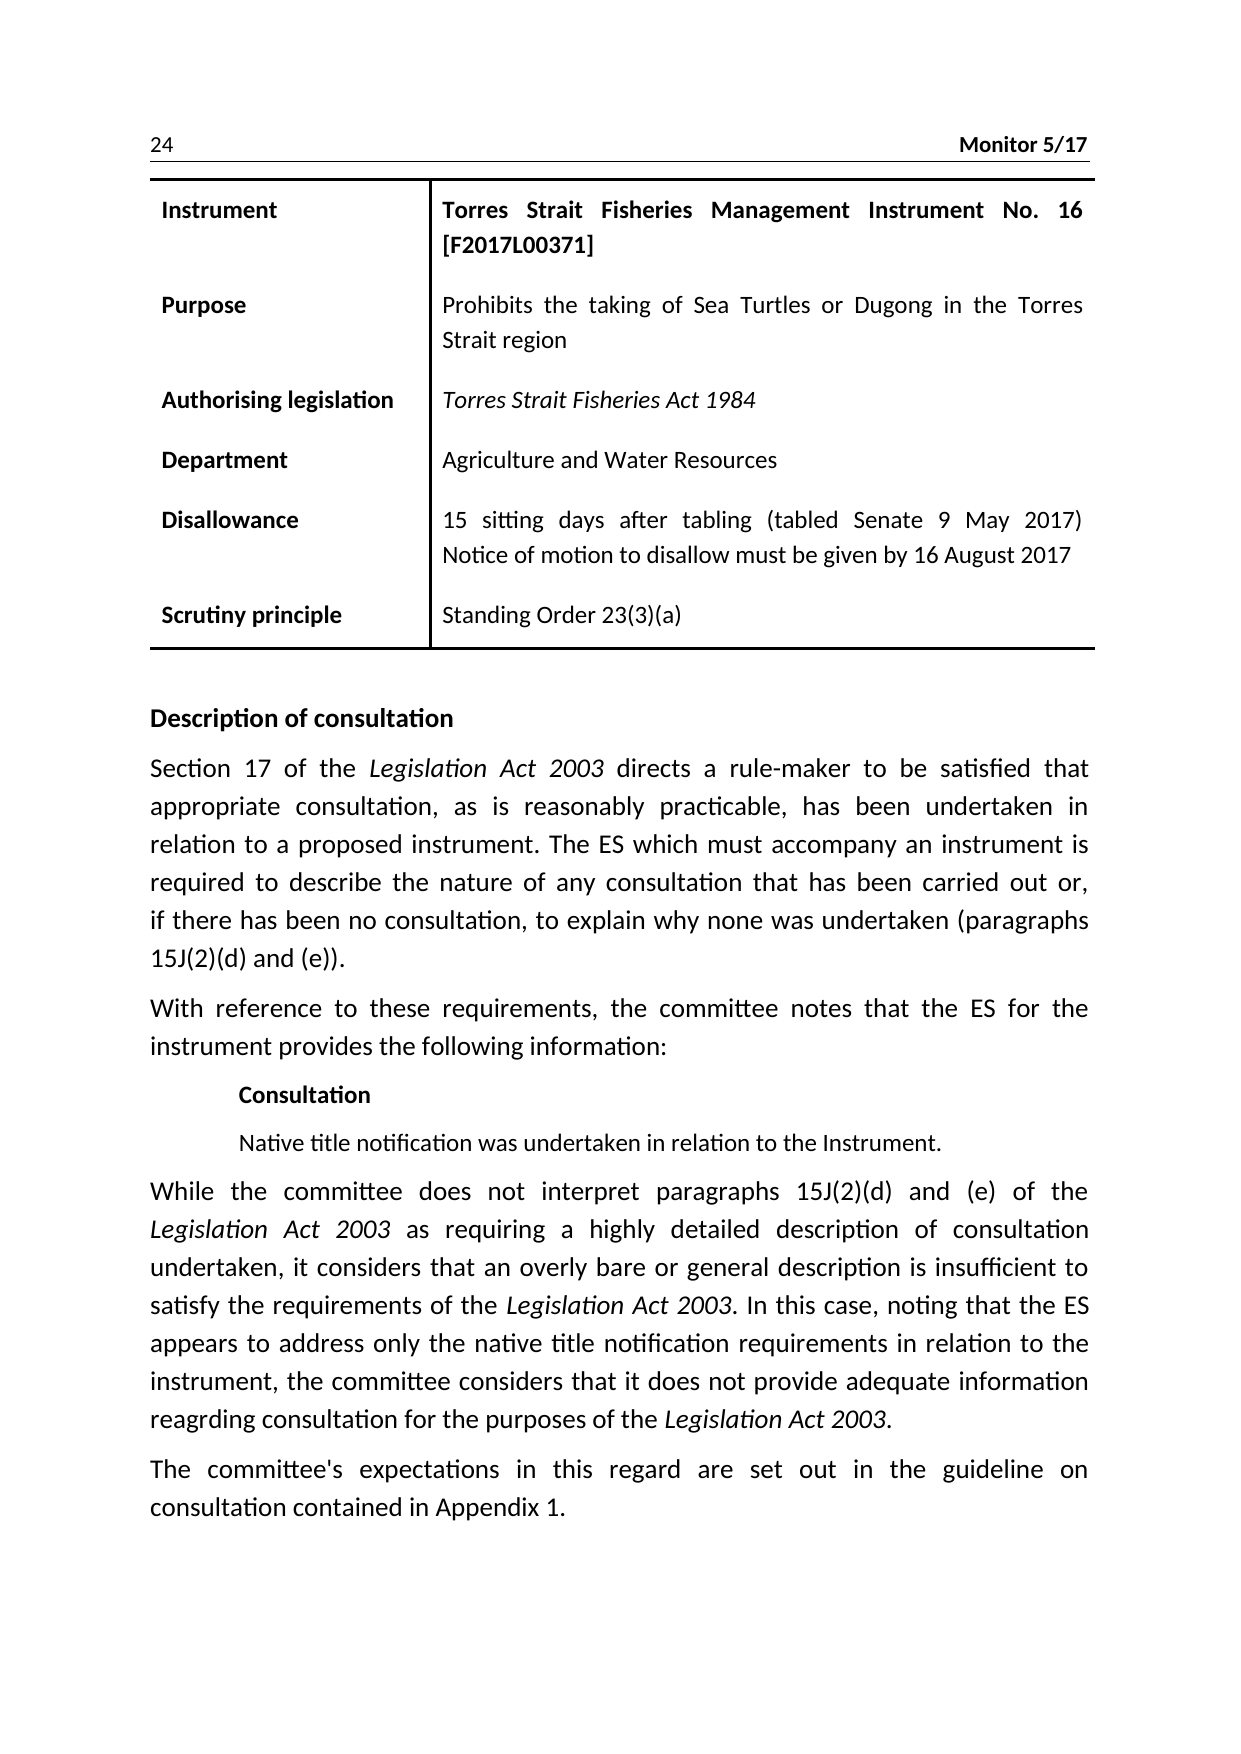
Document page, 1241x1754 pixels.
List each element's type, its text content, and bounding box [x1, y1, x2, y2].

table_cell Torres Strait Fisheries Act 1984 [432, 372, 1095, 432]
text Description of consultation [150, 701, 1090, 734]
table_cell Department [150, 432, 429, 492]
table_cell Agriculture and Water Resources [432, 432, 1095, 492]
table_cell Scrutiny principle [150, 587, 429, 647]
table_header Torres Strait Fisheries Management Instrument No. 16 [F2017L00371] [432, 181, 1095, 277]
table_cell Prohibits the taking of Sea Turtles or Dugong in the Torres Strait region [432, 277, 1095, 372]
text With reference to these requirements, the committee notes that the ES for the instrument provides the following information: [150, 991, 1090, 1062]
text Consultation [239, 1079, 1002, 1110]
table_cell Purpose [150, 277, 429, 372]
text Section 17 of the Legislation Act 2003 directs a rule-maker to be satisfied that appropriate consultation, as is reasonably practicable, has been undertaken in relation to a proposed instrument. The ES which must accompany an instrument is required to describe the nature of any consultation that has been carried out or, if there has been no consultation, to explain why none was undertaken (paragraphs 15J(2)(d) and (e)). [150, 751, 1090, 974]
list While the committee does not interpret paragraphs 15J(2)(d) and (e) of the Legislation Act 2003 as requiring a highly detailed description of consultation undertaken, it considers that an overly bare or general description is insufficient to satisfy the requirements of the Legislation Act 2003. In this case, noting that the ES appears to address only the native title notification requirements in relation to the instrument, the committee considers that it does not provide adequate information reagrding consultation for the purposes of the Legislation Act 2003. [150, 1174, 1090, 1435]
table_cell Standing Order 23(3)(a) [432, 587, 1095, 647]
text Native title notification was undertaken in relation to the Instrument. [239, 1127, 1002, 1158]
table_cell Authorising legislation [150, 372, 429, 432]
table_cell Disallowance [150, 492, 429, 587]
table_header Instrument [150, 181, 429, 277]
text The committee's expectations in this regard are set out in the guideline on consultation contained in Appendix 1. [150, 1452, 1090, 1523]
table_cell 15 sitting days after tabling (tabled Senate 9 May 2017) Notice of motion to disallow must be given by 16 August 2017 [432, 492, 1095, 587]
